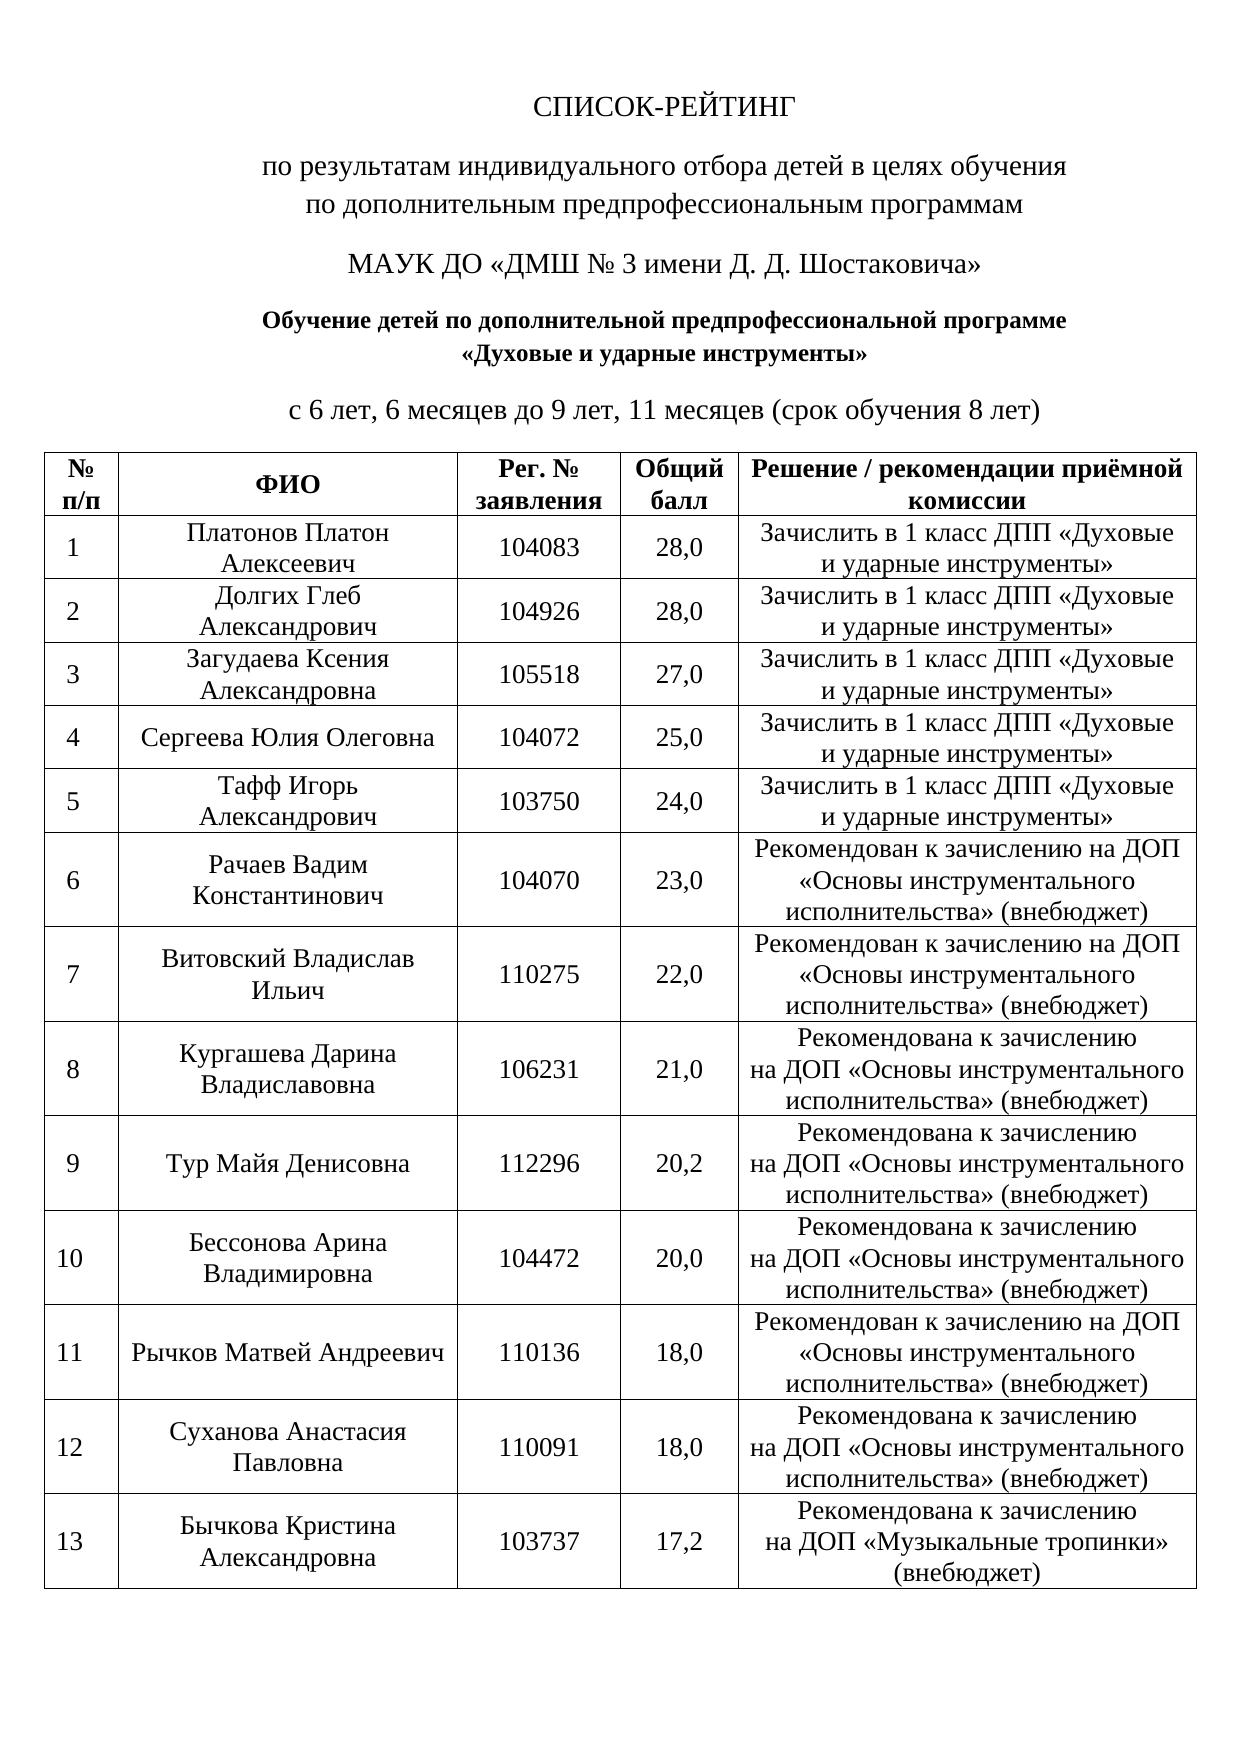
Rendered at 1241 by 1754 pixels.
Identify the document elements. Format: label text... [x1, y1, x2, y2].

table_cell 21,0 [621, 1022, 738, 1115]
table_cell Рекомендована к зачислению на ДОП «Основы инструментального исполнительства» (внебюджет) [739, 1022, 1196, 1115]
table_cell 110091 [458, 1400, 620, 1493]
table_header Общий балл [621, 453, 738, 515]
table_cell Рекомендована к зачислению на ДОП «Музыкальные тропинки» (внебюджет) [739, 1494, 1196, 1587]
table_cell [45, 833, 118, 926]
table_cell Витовский Владислав Ильич [119, 927, 457, 1021]
table_cell 22,0 [621, 927, 738, 1021]
table_cell Зачислить в 1 класс ДПП «Духовые и ударные инструменты» [739, 706, 1196, 768]
text СПИСОК-РЕЙТИНГ [177, 89, 1152, 122]
text с 6 лет, 6 месяцев до 9 лет, 11 месяцев (срок обучения 8 лет) [177, 392, 1152, 426]
table_cell Зачислить в 1 класс ДПП «Духовые и ударные инструменты» [739, 643, 1196, 705]
table_cell 28,0 [621, 516, 738, 578]
table_cell Рачаев Вадим Константинович [119, 833, 457, 926]
table_cell 20,2 [621, 1116, 738, 1209]
table_cell [45, 1494, 118, 1587]
table_cell Рекомендован к зачислению на ДОП «Основы инструментального исполнительства» (внебюджет) [739, 1305, 1196, 1398]
table_header Решение / рекомендации приёмной комиссии [739, 453, 1196, 515]
table_cell 104072 [458, 706, 620, 768]
text Обучение детей по дополнительной предпрофессиональной программе «Духовые и ударные инструменты» [177, 305, 1152, 367]
table_cell Рекомендована к зачислению на ДОП «Основы инструментального исполнительства» (внебюджет) [739, 1211, 1196, 1304]
table_cell [45, 516, 118, 578]
table_cell Тур Майя Денисовна [119, 1116, 457, 1209]
table_cell 27,0 [621, 643, 738, 705]
table_cell [45, 579, 118, 642]
table_cell 112296 [458, 1116, 620, 1209]
table_cell 104083 [458, 516, 620, 578]
table_cell 28,0 [621, 579, 738, 642]
table_cell 25,0 [621, 706, 738, 768]
table_cell Загудаева Ксения Александровна [119, 643, 457, 705]
table_cell Бычкова Кристина Александровна [119, 1494, 457, 1587]
table_cell [45, 1211, 118, 1304]
table_header № п/п [45, 453, 118, 515]
table_cell 17,2 [621, 1494, 738, 1587]
table_header Рег. № заявления [458, 453, 620, 515]
table_cell [45, 643, 118, 705]
table_cell [45, 1400, 118, 1493]
table_cell [45, 1022, 118, 1115]
table_cell 23,0 [621, 833, 738, 926]
table_cell 24,0 [621, 769, 738, 832]
table_cell Платонов Платон Алексеевич [119, 516, 457, 578]
table_cell [45, 927, 118, 1021]
table_cell Тафф Игорь Александрович [119, 769, 457, 832]
table_cell Долгих Глеб Александрович [119, 579, 457, 642]
table_cell 18,0 [621, 1400, 738, 1493]
table_cell 103750 [458, 769, 620, 832]
table_cell Сергеева Юлия Олеговна [119, 706, 457, 768]
table_cell Рекомендован к зачислению на ДОП «Основы инструментального исполнительства» (внебюджет) [739, 833, 1196, 926]
table_cell Зачислить в 1 класс ДПП «Духовые и ударные инструменты» [739, 769, 1196, 832]
table_cell 20,0 [621, 1211, 738, 1304]
table_cell Рекомендована к зачислению на ДОП «Основы инструментального исполнительства» (внебюджет) [739, 1400, 1196, 1493]
table_cell 110275 [458, 927, 620, 1021]
table_cell 104472 [458, 1211, 620, 1304]
table_cell 104926 [458, 579, 620, 642]
table_cell [45, 769, 118, 832]
table_cell 18,0 [621, 1305, 738, 1398]
table_cell 106231 [458, 1022, 620, 1115]
table_cell 110136 [458, 1305, 620, 1398]
text МАУК ДО «ДМШ № 3 имени Д. Д. Шостаковича» [177, 246, 1152, 279]
table_cell 105518 [458, 643, 620, 705]
table_cell Рычков Матвей Андреевич [119, 1305, 457, 1398]
text по результатам индивидуального отбора детей в целях обучения по дополнительным предпрофессиональным программам [177, 148, 1152, 220]
table_header ФИО [119, 453, 457, 515]
table_cell Кургашева Дарина Владиславовна [119, 1022, 457, 1115]
table_cell 104070 [458, 833, 620, 926]
table_cell Бессонова Арина Владимировна [119, 1211, 457, 1304]
table_cell [45, 1305, 118, 1398]
table_cell [45, 1116, 118, 1209]
table_cell Рекомендован к зачислению на ДОП «Основы инструментального исполнительства» (внебюджет) [739, 927, 1196, 1021]
table_cell Зачислить в 1 класс ДПП «Духовые и ударные инструменты» [739, 516, 1196, 578]
table_cell Суханова Анастасия Павловна [119, 1400, 457, 1493]
table_cell Рекомендована к зачислению на ДОП «Основы инструментального исполнительства» (внебюджет) [739, 1116, 1196, 1209]
table_cell [45, 706, 118, 768]
table_cell 103737 [458, 1494, 620, 1587]
table_cell Зачислить в 1 класс ДПП «Духовые и ударные инструменты» [739, 579, 1196, 642]
